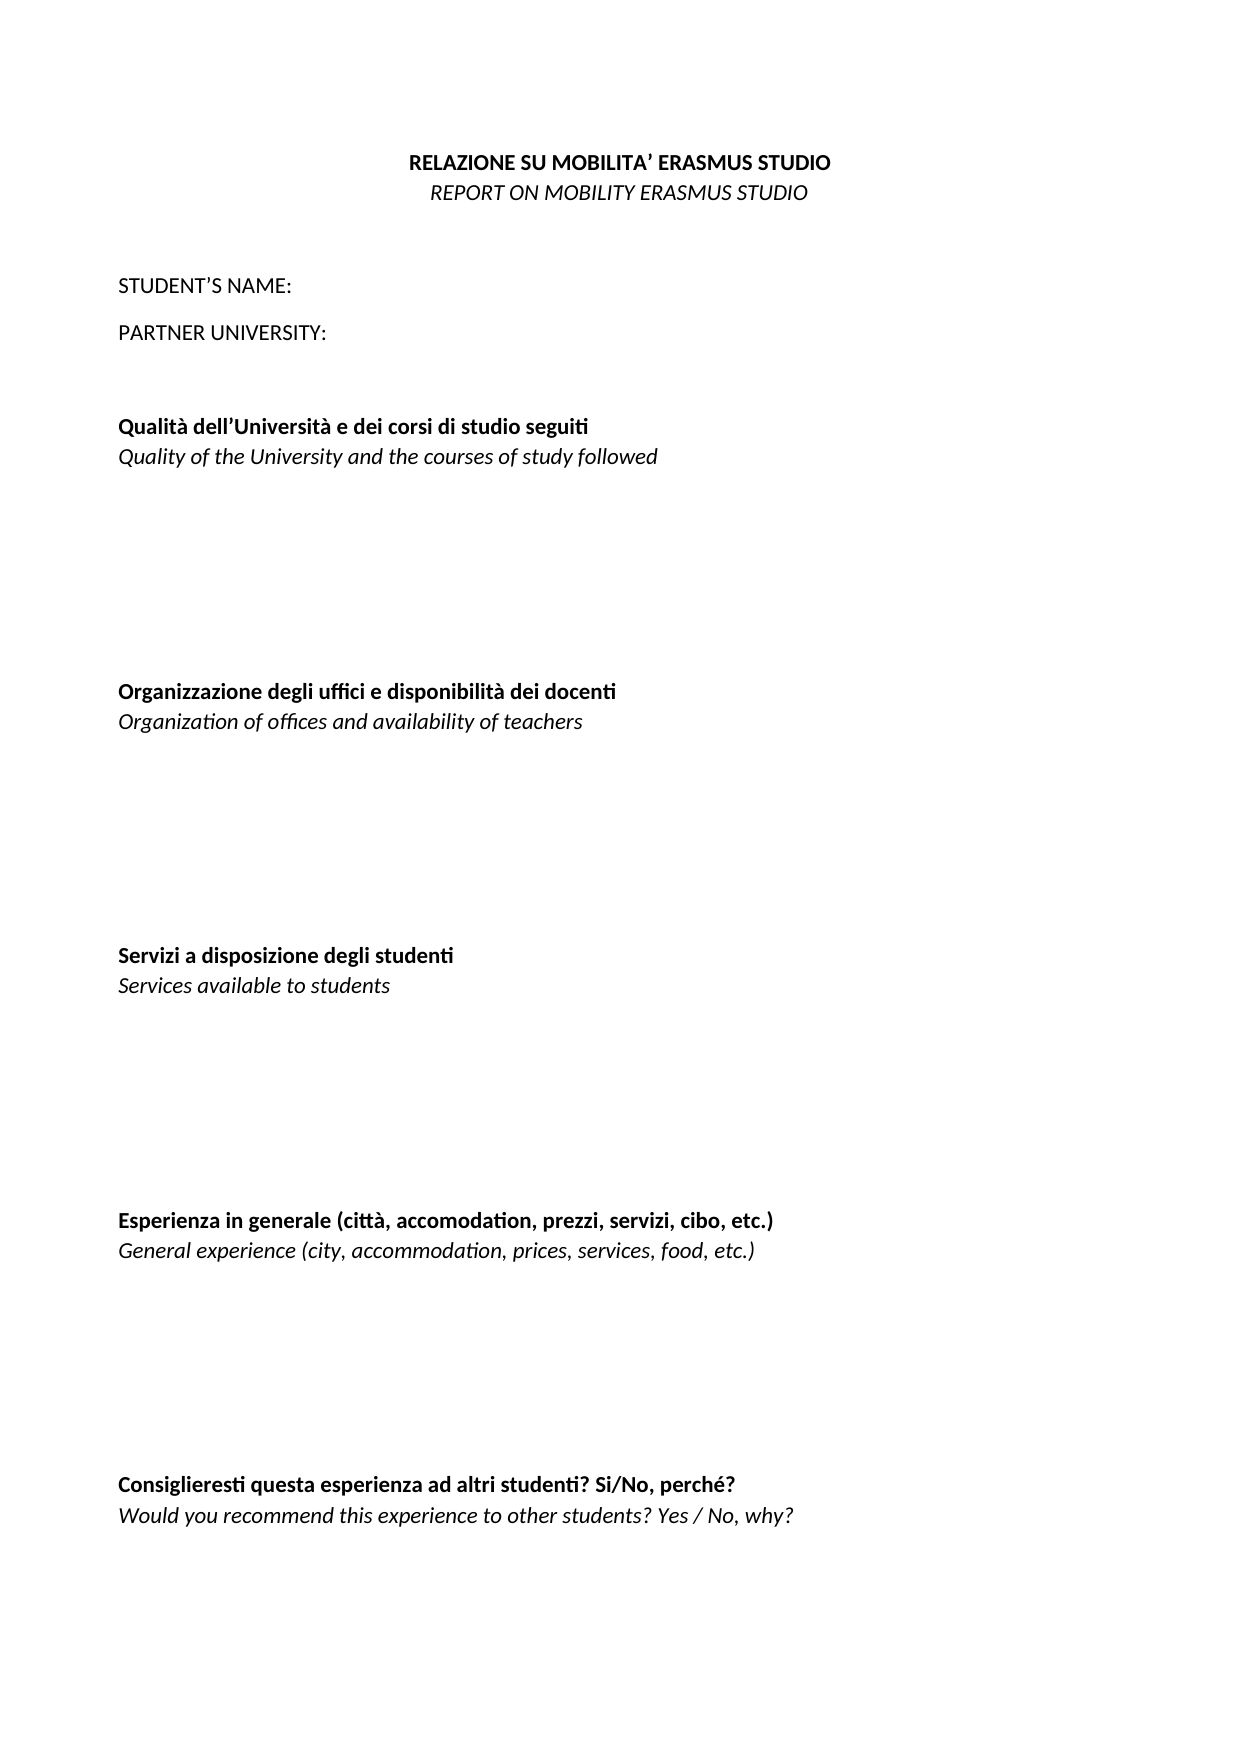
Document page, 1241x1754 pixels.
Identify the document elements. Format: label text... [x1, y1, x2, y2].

text Esperienza in generale (città, accomodation, prezzi, servizi, cibo, etc.) General experience (city, accommodation, prices, services, food, etc.) [118, 1206, 1122, 1264]
text STUDENT’S NAME: [118, 272, 1122, 299]
text Consiglieresti questa esperienza ad altri studenti? Si/No, perché? Would you recommend this experience to other students? Yes / No, why? [118, 1471, 1122, 1529]
text Servizi a disposizione degli studenti Services available to students [118, 941, 1122, 999]
text Organizzazione degli uffici e disponibilità dei docenti Organization of offices and availability of teachers [118, 677, 1122, 735]
text Qualità dell’Università e dei corsi di studio seguiti Quality of the University and the courses of study followed [118, 412, 1122, 470]
text PARTNER UNIVERSITY: [118, 318, 1122, 346]
text RELAZIONE SU MOBILITA’ ERASMUS STUDIO REPORT ON MOBILITY ERASMUS STUDIO [118, 148, 1122, 206]
